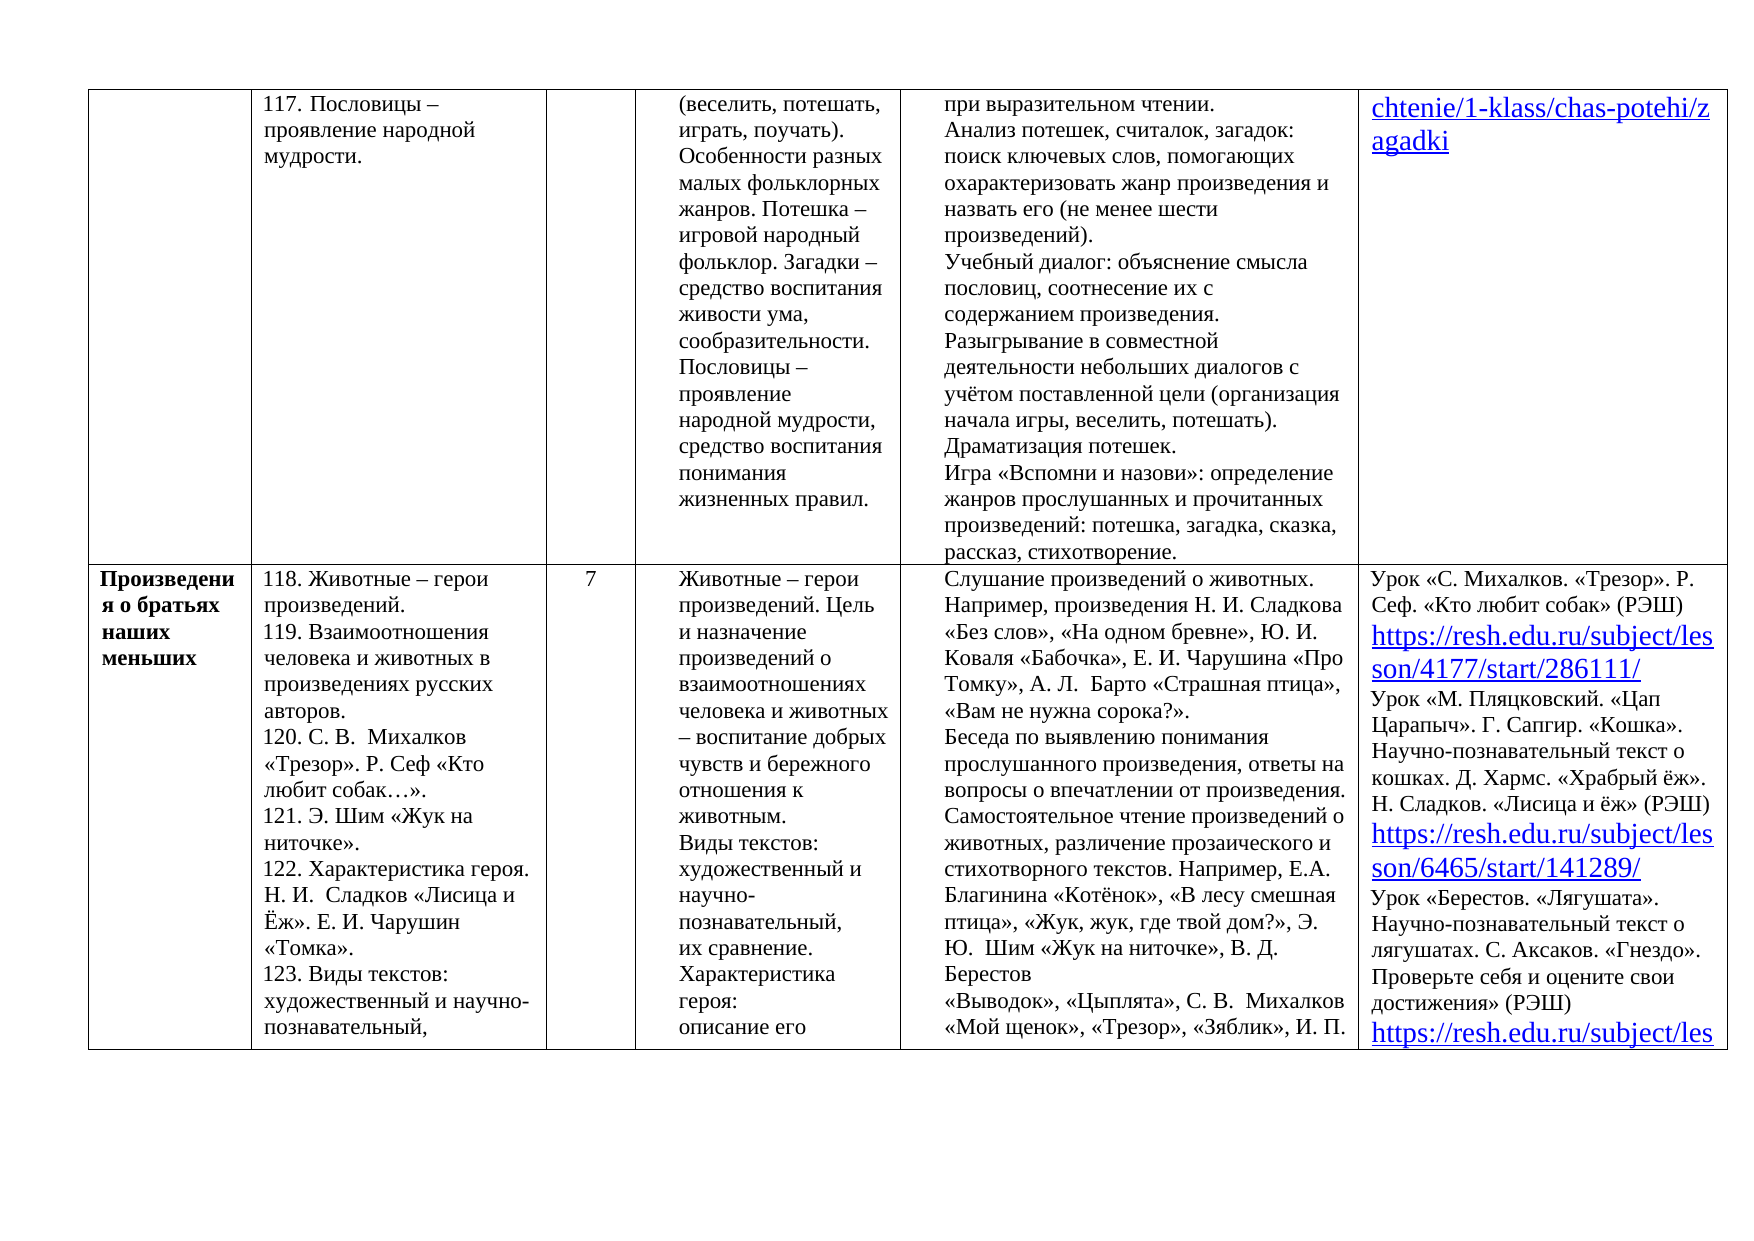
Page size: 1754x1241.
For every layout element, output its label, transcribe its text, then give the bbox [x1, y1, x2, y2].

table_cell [252, 565, 546, 1049]
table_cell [1359, 565, 1727, 1049]
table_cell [1359, 90, 1727, 564]
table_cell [252, 90, 546, 564]
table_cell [901, 90, 1358, 564]
table_cell 4 [547, 90, 635, 564]
table_cell 7 [547, 565, 635, 1049]
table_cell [89, 90, 251, 564]
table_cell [89, 565, 251, 1049]
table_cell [636, 90, 900, 564]
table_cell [901, 565, 1358, 1049]
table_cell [636, 565, 900, 1049]
